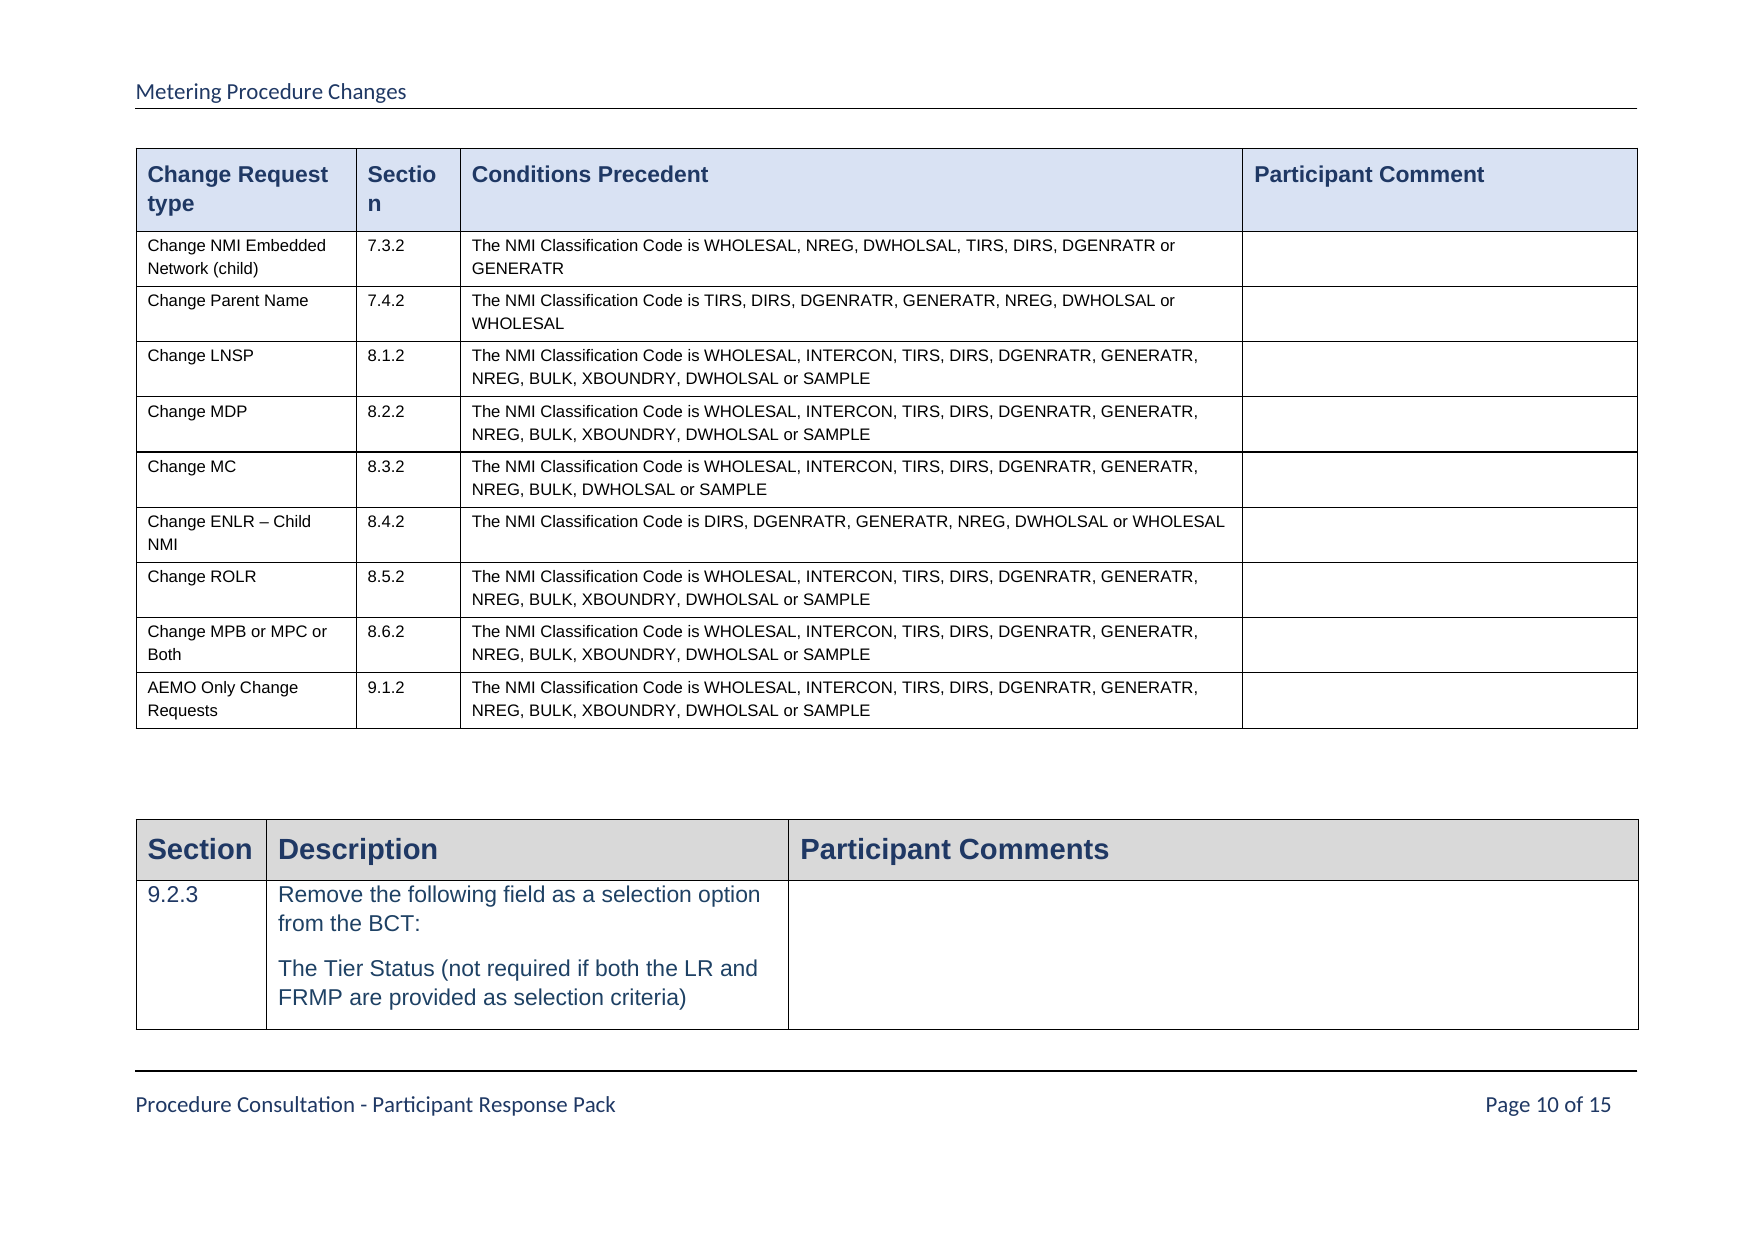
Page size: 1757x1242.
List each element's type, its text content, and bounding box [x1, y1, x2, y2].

table_cell [1243, 397, 1637, 451]
table_cell [1243, 342, 1637, 396]
table_cell 9.1.2 [357, 673, 460, 727]
table_cell The NMI Classification Code is WHOLESAL, INTERCON, TIRS, DIRS, DGENRATR, GENERATR, NREG, BULK, XBOUNDRY, DWHOLSAL or SAMPLE [461, 342, 1242, 396]
table_cell Change MC [137, 453, 356, 507]
table_cell The NMI Classification Code is WHOLESAL, INTERCON, TIRS, DIRS, DGENRATR, GENERATR, NREG, BULK, XBOUNDRY, DWHOLSAL or SAMPLE [461, 673, 1242, 727]
table_cell 8.2.2 [357, 397, 460, 451]
table_cell 8.6.2 [357, 618, 460, 672]
table_cell Change MPB or MPC or Both [137, 618, 356, 672]
table_cell [789, 881, 1638, 1028]
table_cell The NMI Classification Code is WHOLESAL, INTERCON, TIRS, DIRS, DGENRATR, GENERATR, NREG, BULK, XBOUNDRY, DWHOLSAL or SAMPLE [461, 618, 1242, 672]
table_cell Change LNSP [137, 342, 356, 396]
table_header Change Request type [137, 149, 356, 231]
table_header Participant Comment [1243, 149, 1637, 231]
table_cell Change ENLR – Child NMI [137, 508, 356, 562]
table_header Description [267, 820, 788, 880]
table_cell The NMI Classification Code is WHOLESAL, INTERCON, TIRS, DIRS, DGENRATR, GENERATR, NREG, BULK, XBOUNDRY, DWHOLSAL or SAMPLE [461, 397, 1242, 451]
table_cell [1243, 618, 1637, 672]
table_cell The NMI Classification Code is WHOLESAL, INTERCON, TIRS, DIRS, DGENRATR, GENERATR, NREG, BULK, DWHOLSAL or SAMPLE [461, 453, 1242, 507]
table_cell The NMI Classification Code is WHOLESAL, INTERCON, TIRS, DIRS, DGENRATR, GENERATR, NREG, BULK, XBOUNDRY, DWHOLSAL or SAMPLE [461, 563, 1242, 617]
table_header Conditions Precedent [461, 149, 1242, 231]
table_cell [1243, 563, 1637, 617]
table_cell [1243, 508, 1637, 562]
table_cell 9.2.3 [137, 881, 266, 1028]
table_header Section [357, 149, 460, 231]
table_header Section [137, 820, 266, 880]
table_cell 7.4.2 [357, 287, 460, 341]
table_cell Change NMI Embedded Network (child) [137, 232, 356, 286]
table_cell The NMI Classification Code is TIRS, DIRS, DGENRATR, GENERATR, NREG, DWHOLSAL or WHOLESAL [461, 287, 1242, 341]
table_cell The NMI Classification Code is WHOLESAL, NREG, DWHOLSAL, TIRS, DIRS, DGENRATR or GENERATR [461, 232, 1242, 286]
table_header Participant Comments [789, 820, 1638, 880]
table_cell Change MDP [137, 397, 356, 451]
table_cell 8.4.2 [357, 508, 460, 562]
table_cell [1243, 232, 1637, 286]
table_cell [1243, 453, 1637, 507]
table_cell 8.1.2 [357, 342, 460, 396]
table_cell Change ROLR [137, 563, 356, 617]
table_cell The NMI Classification Code is DIRS, DGENRATR, GENERATR, NREG, DWHOLSAL or WHOLESAL [461, 508, 1242, 562]
table_cell 7.3.2 [357, 232, 460, 286]
table_cell Remove the following field as a selection option from the BCT: The Tier Status (not required if both the LR and FRMP are provided as selection criteria) [267, 881, 788, 1028]
table_cell AEMO Only Change Requests [137, 673, 356, 727]
table_cell [1243, 673, 1637, 727]
table_cell Change Parent Name [137, 287, 356, 341]
table_cell [1243, 287, 1637, 341]
table_cell 8.3.2 [357, 453, 460, 507]
table_cell 8.5.2 [357, 563, 460, 617]
